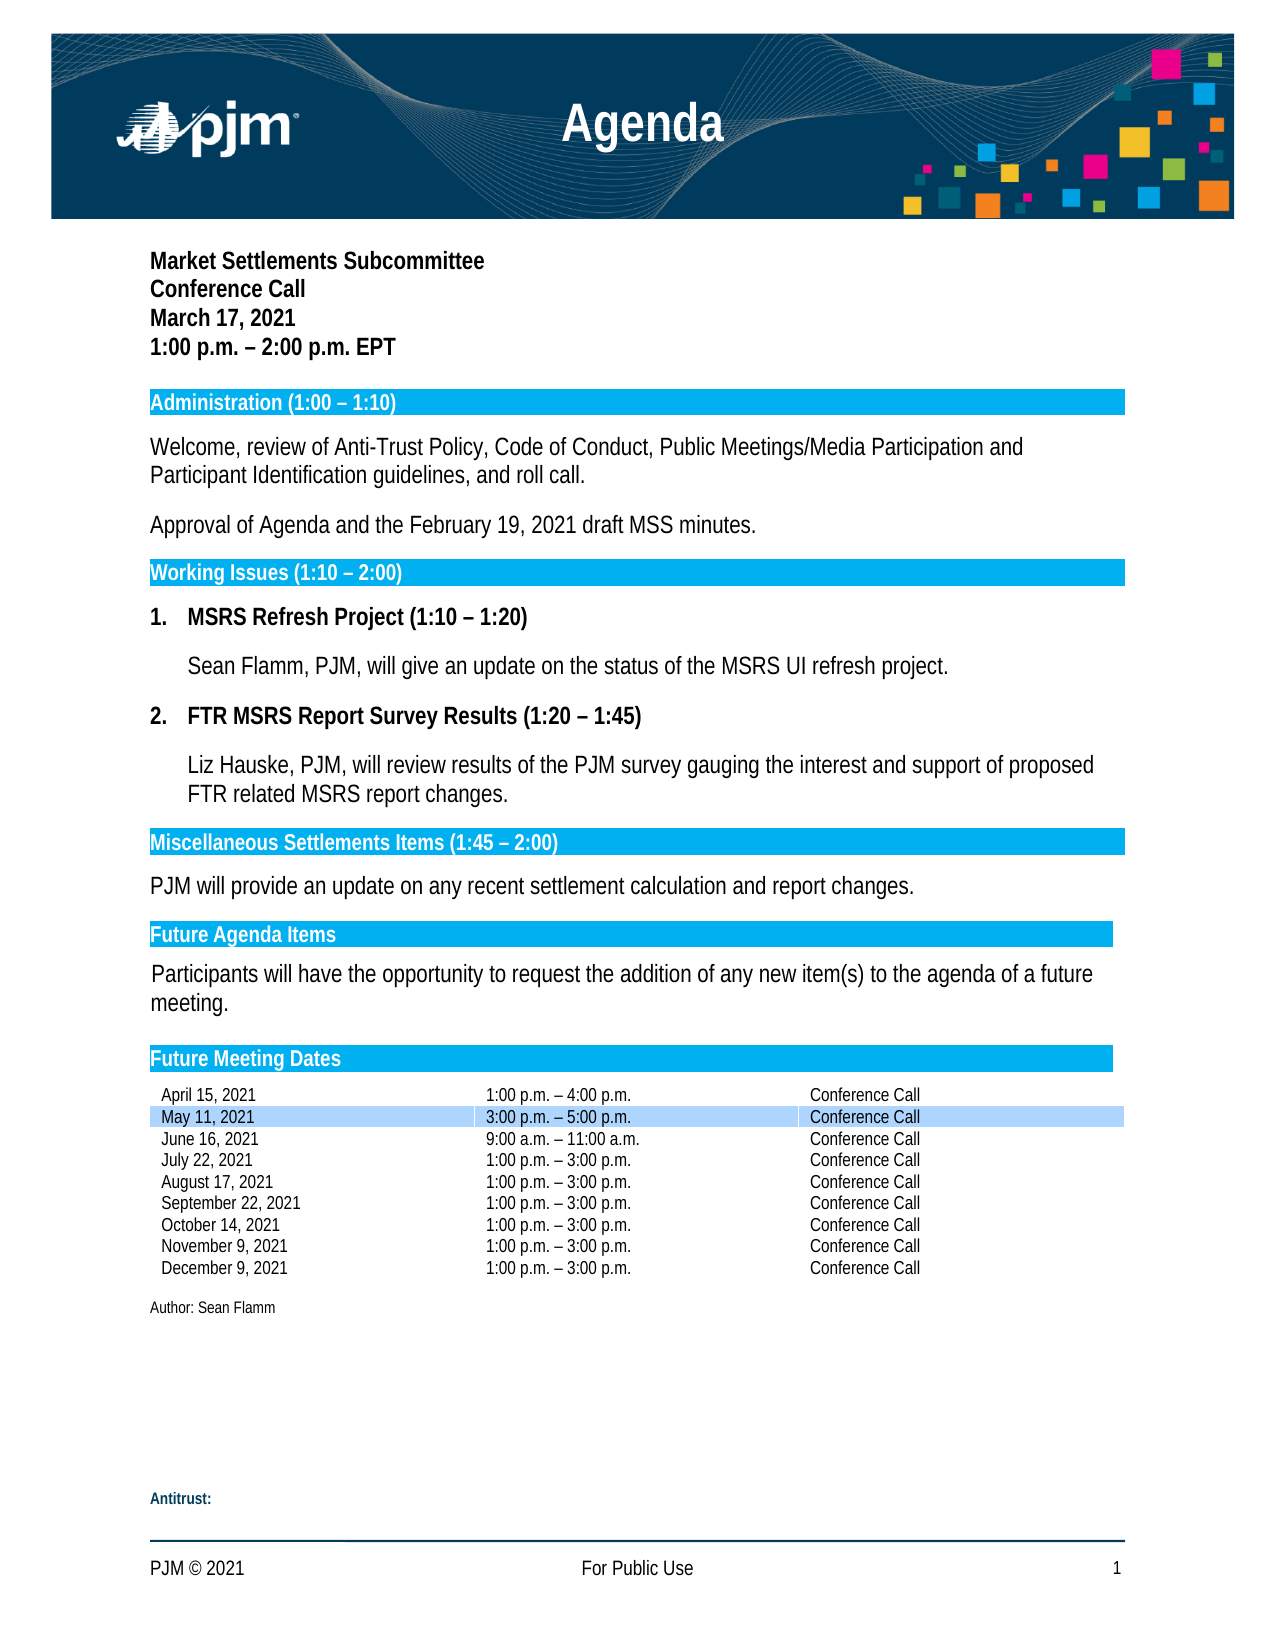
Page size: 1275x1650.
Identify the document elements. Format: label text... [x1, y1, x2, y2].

text PJM will provide an update on any recent settlement calculation and report changes. [150, 871, 1125, 900]
table_cell July 22, 2021 [150, 1149, 474, 1171]
list Liz Hauske, PJM, will review results of the PJM survey gauging the interest and support of proposed FTR related MSRS report changes. [187, 750, 1125, 808]
table_cell Conference Call [799, 1128, 1124, 1149]
text Market Settlements Subcommittee [150, 246, 1125, 274]
subtitle Administration (1:00 – 1:10) [150, 389, 1125, 415]
subtitle Miscellaneous Settlements Items (1:45 – 2:00) [150, 828, 1125, 855]
text March 17, 2021 [150, 303, 1125, 332]
table_cell 3:00 p.m. – 5:00 p.m. [475, 1106, 798, 1127]
table_cell 1:00 p.m. – 3:00 p.m. [475, 1171, 798, 1192]
table_cell 9:00 a.m. – 11:00 a.m. [475, 1128, 798, 1149]
table_cell Conference Call [799, 1149, 1124, 1171]
table_cell 1:00 p.m. – 4:00 p.m. [475, 1084, 798, 1106]
list Sean Flamm, PJM, will give an update on the status of the MSRS UI refresh project. [187, 651, 1125, 680]
text 1:00 p.m. – 2:00 p.m. EPT [150, 332, 1125, 360]
table_cell August 17, 2021 [150, 1171, 474, 1192]
table_cell November 9, 2021 [150, 1235, 474, 1257]
table_cell 1:00 p.m. – 3:00 p.m. [475, 1235, 798, 1257]
list MSRS Refresh Project (1:10 – 1:20) [150, 602, 1125, 631]
subtitle Working Issues (1:10 – 2:00) [150, 559, 1125, 586]
table_cell Conference Call [799, 1192, 1124, 1214]
table_cell Future Meeting Dates [150, 1045, 1124, 1084]
table_cell Conference Call [799, 1106, 1124, 1127]
table_cell May 11, 2021 [150, 1106, 474, 1127]
list FTR MSRS Report Survey Results (1:20 – 1:45) [150, 701, 1125, 729]
table_cell Participants will have the opportunity to request the addition of any new item(s) to the agenda of a future meeting. [150, 960, 1124, 1045]
table_cell October 14, 2021 [150, 1214, 474, 1235]
table_cell Conference Call [799, 1084, 1124, 1106]
text Author: Sean Flamm [150, 1297, 1125, 1317]
table_cell June 16, 2021 [150, 1128, 474, 1149]
table_cell December 9, 2021 [150, 1257, 474, 1278]
table_header Future Agenda Items [150, 921, 1124, 959]
table_cell 1:00 p.m. – 3:00 p.m. [475, 1192, 798, 1214]
table_cell 1:00 p.m. – 3:00 p.m. [475, 1149, 798, 1171]
table_cell Conference Call [799, 1214, 1124, 1235]
subtitle Antitrust: [150, 1489, 1125, 1508]
table_cell Conference Call [799, 1171, 1124, 1192]
table_cell Conference Call [799, 1257, 1124, 1278]
text Conference Call [150, 274, 1125, 303]
subtitle Approval of Agenda and the February 19, 2021 draft MSS minutes. [150, 510, 1125, 538]
table_cell Conference Call [799, 1235, 1124, 1257]
table_cell April 15, 2021 [150, 1084, 474, 1106]
table_cell September 22, 2021 [150, 1192, 474, 1214]
subtitle Welcome, review of Anti-Trust Policy, Code of Conduct, Public Meetings/Media Participation and Participant Identification guidelines, and roll call. [150, 432, 1125, 489]
table_cell 1:00 p.m. – 3:00 p.m. [475, 1257, 798, 1278]
table_cell 1:00 p.m. – 3:00 p.m. [475, 1214, 798, 1235]
picture [51, 32, 1235, 219]
